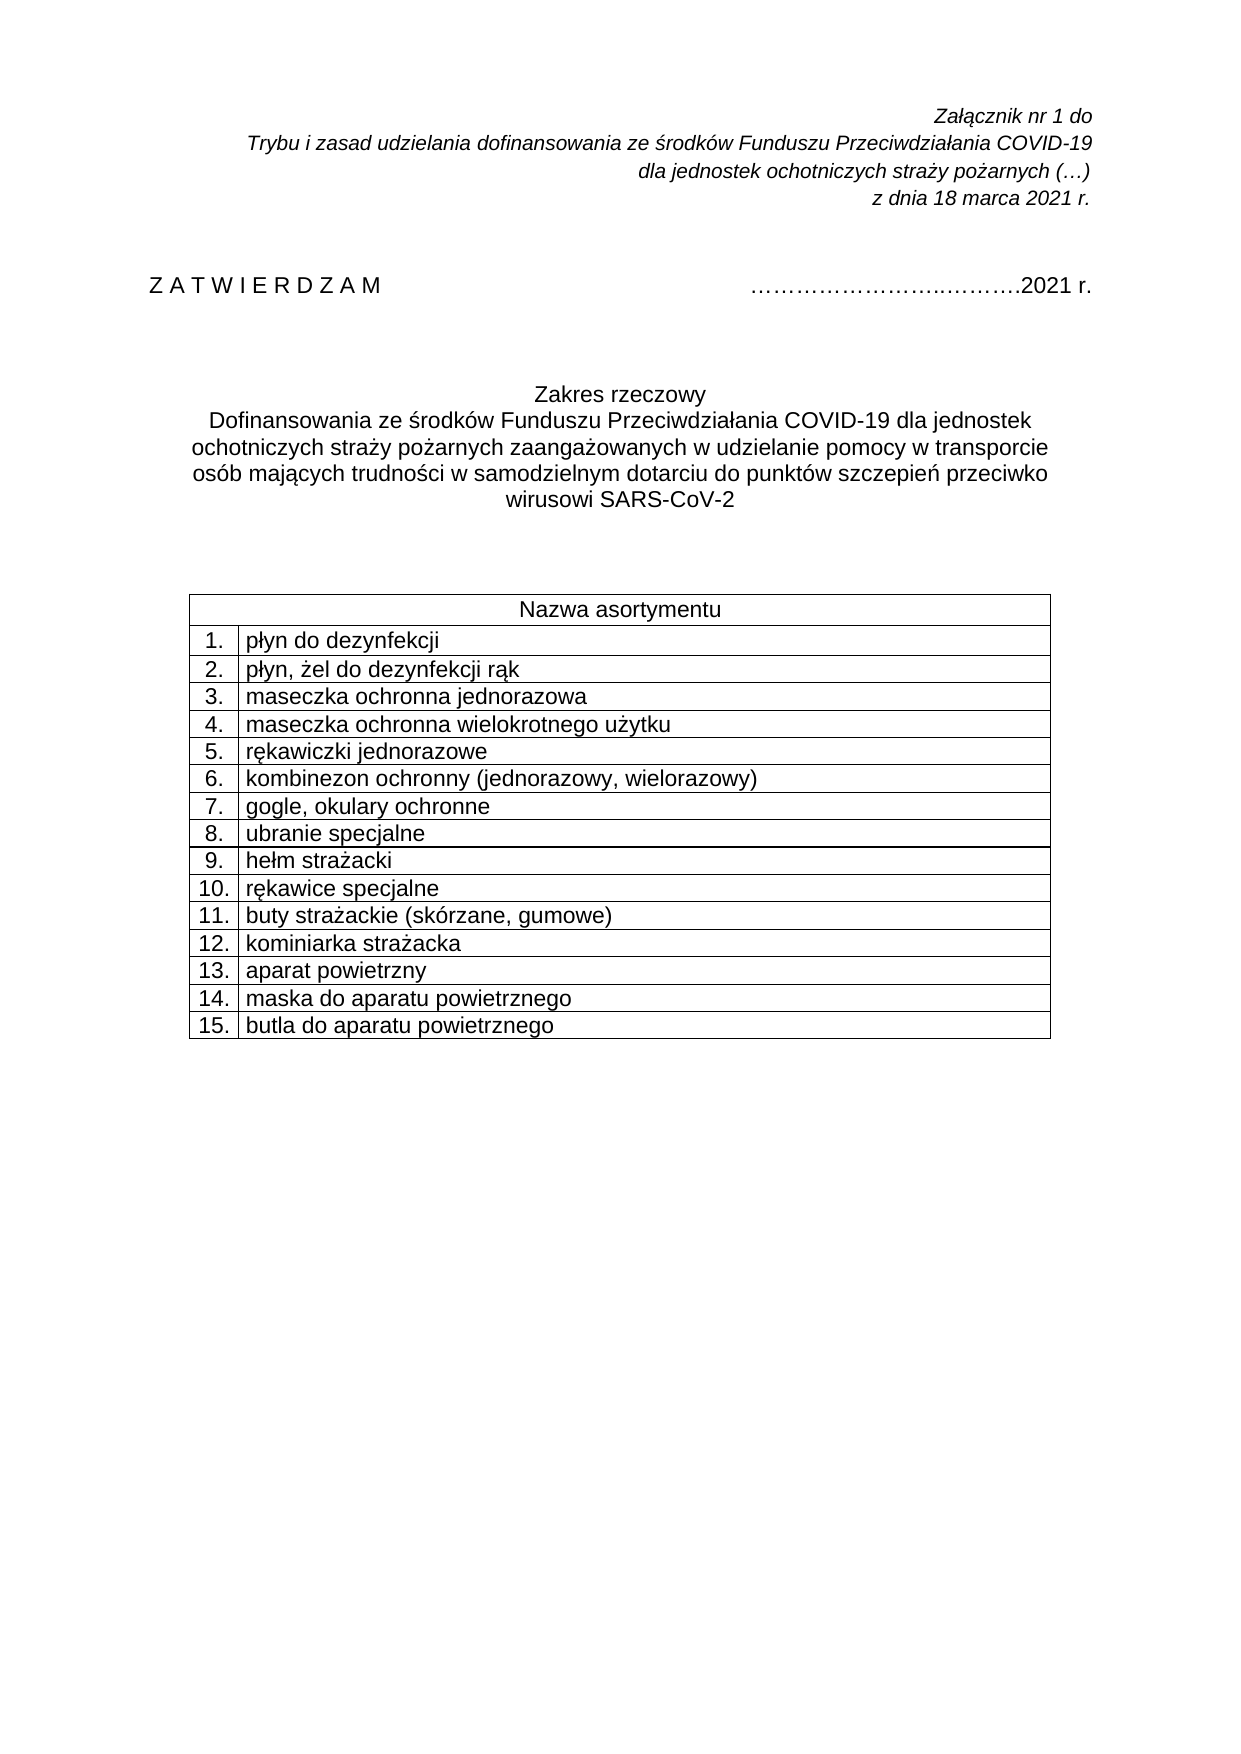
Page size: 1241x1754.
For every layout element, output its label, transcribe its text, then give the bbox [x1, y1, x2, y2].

table_cell hełm strażacki [239, 848, 1050, 874]
text Dofinansowania ze środków Funduszu Przeciwdziałania COVID-19 dla jednostek ochotniczych straży pożarnych zaangażowanych w udzielanie pomocy w transporcie [148, 407, 1093, 460]
table_header Nazwa asortymentu [190, 595, 1050, 625]
table_cell kombinezon ochronny (jednorazowy, wielorazowy) [239, 765, 1050, 792]
table_cell 11. [190, 902, 238, 929]
table_cell 15. [190, 1012, 238, 1038]
table_cell rękawice specjalne [239, 875, 1050, 901]
table_cell 2. [190, 656, 238, 682]
table_cell 4. [190, 711, 238, 737]
table_cell 13. [190, 957, 238, 983]
table_cell ubranie specjalne [239, 820, 1050, 846]
table_cell 10. [190, 875, 238, 901]
text Z A T W I E R D Z A M ……………………..……….2021 r. [148, 272, 1093, 298]
table_cell 6. [190, 765, 238, 792]
table_cell buty strażackie (skórzane, gumowe) [239, 902, 1050, 929]
table_cell 7. [190, 793, 238, 819]
table_cell 3. [190, 683, 238, 709]
table_cell butla do aparatu powietrznego [239, 1012, 1050, 1038]
table_cell 1. [190, 626, 238, 655]
table_cell 14. [190, 985, 238, 1011]
table_cell 12. [190, 930, 238, 956]
table_cell rękawiczki jednorazowe [239, 738, 1050, 764]
text Trybu i zasad udzielania dofinansowania ze środków Funduszu Przeciwdziałania COVID-19 [148, 131, 1093, 155]
table_cell maska do aparatu powietrznego [239, 985, 1050, 1011]
table_cell kominiarka strażacka [239, 930, 1050, 956]
text dla jednostek ochotniczych straży pożarnych (…) z dnia 18 marca 2021 r. [148, 158, 1093, 210]
table_cell aparat powietrzny [239, 957, 1050, 983]
table_cell płyn do dezynfekcji [239, 626, 1050, 655]
text osób mających trudności w samodzielnym dotarciu do punktów szczepień przeciwko wirusowi SARS-CoV-2 [148, 460, 1093, 513]
table_cell gogle, okulary ochronne [239, 793, 1050, 819]
table_cell maseczka ochronna wielokrotnego użytku [239, 711, 1050, 737]
table_cell 9. [190, 848, 238, 874]
text Załącznik nr 1 do [148, 103, 1093, 127]
table_cell 8. [190, 820, 238, 846]
table_cell płyn, żel do dezynfekcji rąk [239, 656, 1050, 682]
table_cell 5. [190, 738, 238, 764]
text Zakres rzeczowy [148, 381, 1093, 407]
table_cell maseczka ochronna jednorazowa [239, 683, 1050, 709]
